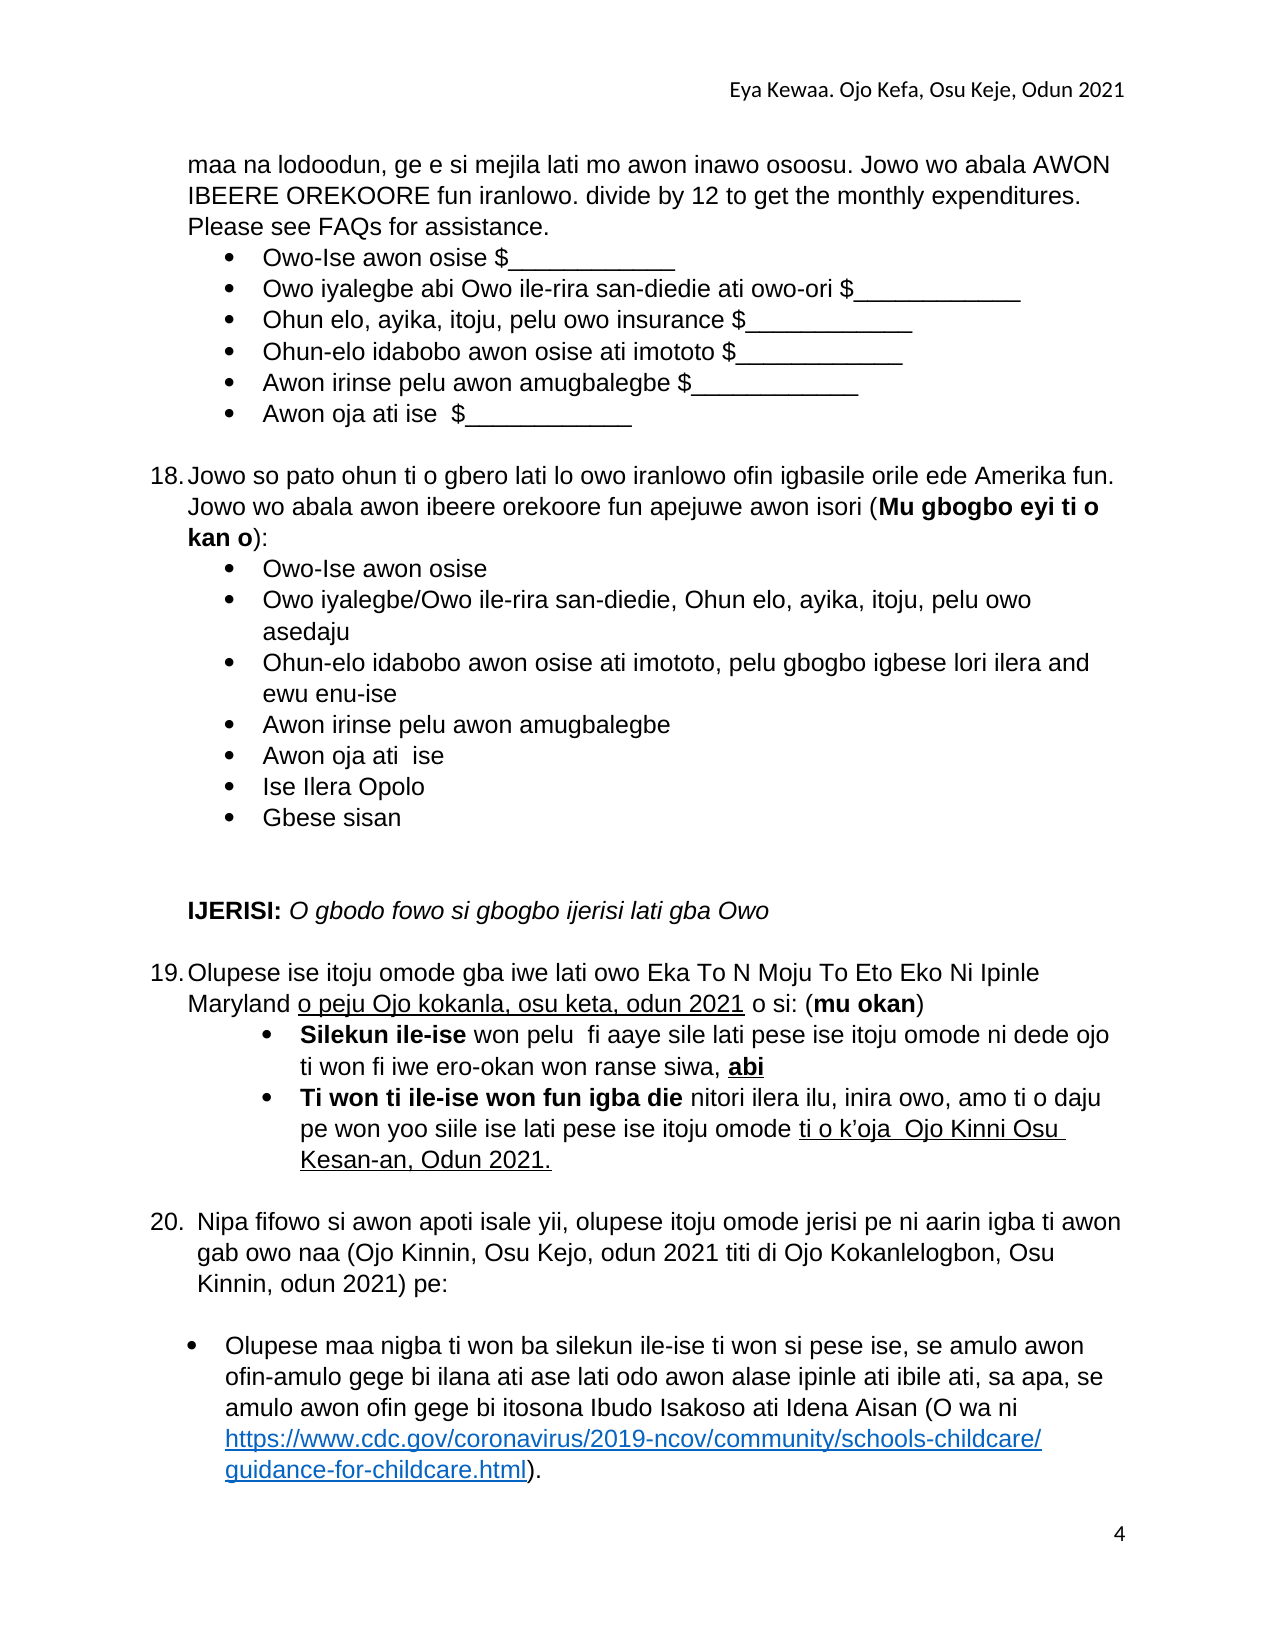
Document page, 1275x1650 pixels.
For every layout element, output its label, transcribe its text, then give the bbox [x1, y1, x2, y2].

list Owo iyalegbe abi Owo ile-rira san-diedie ati owo-ori $____________ [225, 274, 1125, 303]
list Awon oja ati ise $____________ [225, 399, 1125, 428]
list IJERISI: O gbodo fowo si gbogbo ijerisi lati gba Owo [187, 896, 1125, 925]
list Olupese ise itoju omode gba iwe lati owo Eka To N Moju To Eto Eko Ni Ipinle Maryland o peju Ojo kokanla, osu keta, odun 2021 o si: (mu okan) [150, 958, 1125, 1018]
list Awon oja ati ise [225, 741, 1125, 770]
list Awon irinse pelu awon amugbalegbe $____________ [225, 368, 1125, 397]
list Ohun-elo idabobo awon osise ati imototo $____________ [225, 337, 1125, 365]
list Owo-Ise awon osise $____________ [225, 243, 1125, 272]
list Ohun elo, ayika, itoju, pelu owo insurance $____________ [225, 305, 1125, 334]
list Owo-Ise awon osise [225, 554, 1125, 583]
list Ise Ilera Opolo [225, 772, 1125, 801]
list Olupese maa nigba ti won ba silekun ile-ise ti won si pese ise, se amulo awon ofin-amulo gege bi ilana ati ase lati odo awon alase ipinle ati ibile ati, sa apa, se amulo awon ofin gege bi itosona Ibudo Isakoso ati Idena Aisan (O wa ni https://www.cdc.gov/coronavirus/2019-ncov/community/schools-childcare/guidance-for-childcare.html). [187, 1331, 1125, 1484]
list Nipa fifowo si awon apoti isale yii, olupese itoju omode jerisi pe ni aarin igba ti awon gab owo naa (Ojo Kinnin, Osu Kejo, odun 2021 titi di Ojo Kokanlelogbon, Osu Kinnin, odun 2021) pe: [150, 1207, 1125, 1298]
list Ti won ti ile-ise won fun igba die nitori ilera ilu, inira owo, amo ti o daju pe won yoo siile ise lati pese ise itoju omode ti o k’oja Ojo Kinni Osu Kesan-an, Odun 2021. [262, 1083, 1125, 1174]
list Ohun-elo idabobo awon osise ati imototo, pelu gbogbo igbese lori ilera and ewu enu-ise [225, 647, 1125, 707]
list Awon irinse pelu awon amugbalegbe [225, 710, 1125, 738]
list Owo iyalegbe/Owo ile-rira san-diedie, Ohun elo, ayika, itoju, pelu owo asedaju [225, 585, 1125, 645]
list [150, 150, 1125, 241]
list Silekun ile-ise won pelu fi aaye sile lati pese ise itoju omode ni dede ojo ti won fi iwe ero-okan won ranse siwa, abi [262, 1021, 1125, 1080]
list Gbese sisan [225, 803, 1125, 832]
list Jowo so pato ohun ti o gbero lati lo owo iranlowo ofin igbasile orile ede Amerika fun. Jowo wo abala awon ibeere orekoore fun apejuwe awon isori (Mu gbogbo eyi ti o kan o): [150, 461, 1125, 552]
